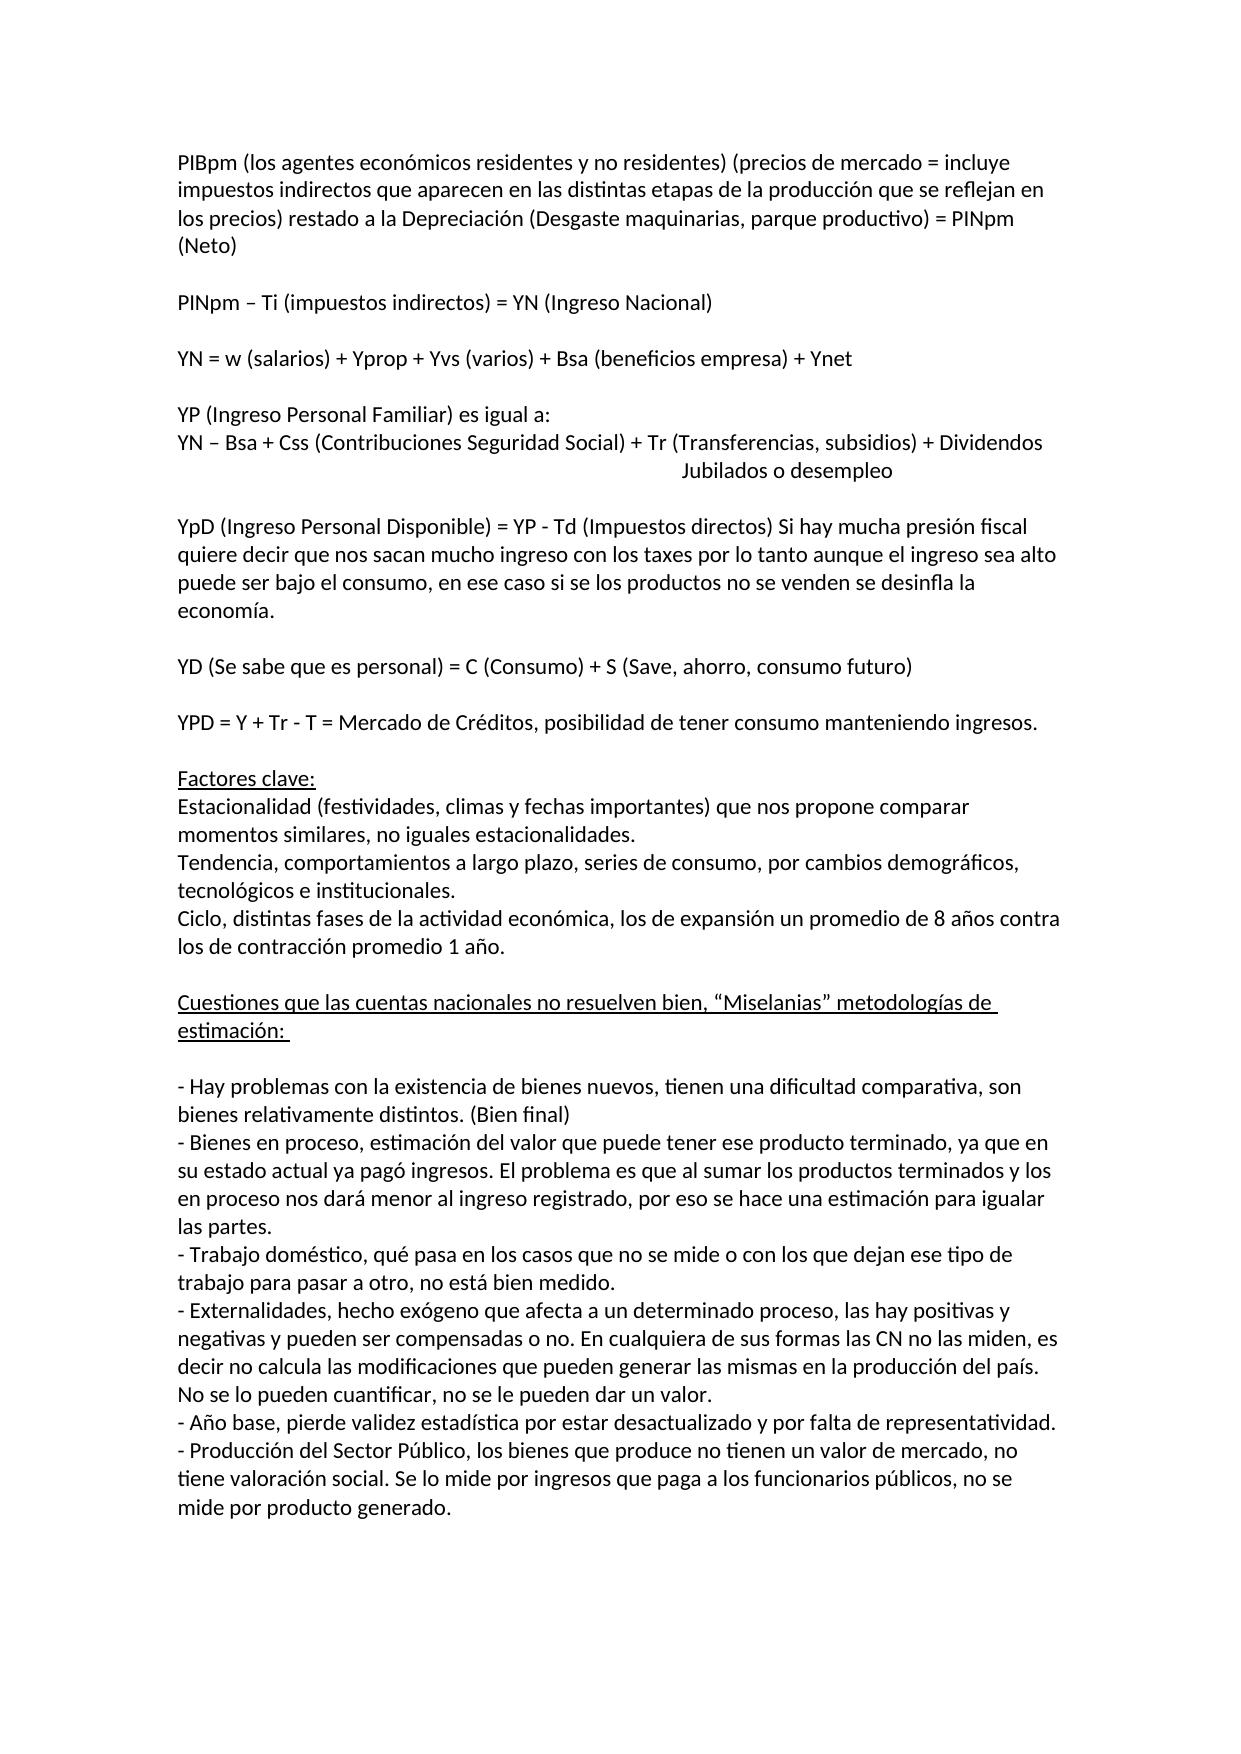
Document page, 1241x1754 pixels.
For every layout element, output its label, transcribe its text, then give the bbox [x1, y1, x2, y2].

text PIBpm (los agentes económicos residentes y no residentes) (precios de mercado = incluye impuestos indirectos que aparecen en las distintas etapas de la producción que se reflejan en los precios) restado a la Depreciación (Desgaste maquinarias, parque productivo) = PINpm (Neto) [177, 148, 1063, 260]
text YD (Se sabe que es personal) = C (Consumo) + S (Save, ahorro, consumo futuro) [177, 652, 1063, 680]
text YN – Bsa + Css (Contribuciones Seguridad Social) + Tr (Transferencias, subsidios) + Dividendos [177, 428, 1063, 456]
text - Bienes en proceso, estimación del valor que puede tener ese producto terminado, ya que en su estado actual ya pagó ingresos. El problema es que al sumar los productos terminados y los en proceso nos dará menor al ingreso registrado, por eso se hace una estimación para igualar las partes. [177, 1128, 1063, 1240]
text Cuestiones que las cuentas nacionales no resuelven bien, “Miselanias” metodologías de estimación: [177, 988, 1063, 1044]
text Estacionalidad (festividades, climas y fechas importantes) que nos propone comparar momentos similares, no iguales estacionalidades. [177, 792, 1063, 848]
text - Año base, pierde validez estadística por estar desactualizado y por falta de representatividad. [177, 1408, 1063, 1437]
text YpD (Ingreso Personal Disponible) = YP - Td (Impuestos directos) Si hay mucha presión fiscal quiere decir que nos sacan mucho ingreso con los taxes por lo tanto aunque el ingreso sea alto puede ser bajo el consumo, en ese caso si se los productos no se venden se desinfla la economía. [177, 512, 1063, 624]
text Ciclo, distintas fases de la actividad económica, los de expansión un promedio de 8 años contra los de contracción promedio 1 año. [177, 904, 1063, 960]
text Tendencia, comportamientos a largo plazo, series de consumo, por cambios demográficos, tecnológicos e institucionales. [177, 848, 1063, 904]
text - Externalidades, hecho exógeno que afecta a un determinado proceso, las hay positivas y negativas y pueden ser compensadas o no. En cualquiera de sus formas las CN no las miden, es decir no calcula las modificaciones que pueden generar las mismas en la producción del país. No se lo pueden cuantificar, no se le pueden dar un valor. [177, 1296, 1063, 1408]
text YPD = Y + Tr - T = Mercado de Créditos, posibilidad de tener consumo manteniendo ingresos. [177, 708, 1063, 736]
text Jubilados o desempleo [177, 456, 1063, 484]
text YN = w (salarios) + Yprop + Yvs (varios) + Bsa (beneficios empresa) + Ynet [177, 344, 1063, 372]
text Factores clave: [177, 764, 1063, 792]
text PINpm – Ti (impuestos indirectos) = YN (Ingreso Nacional) [177, 288, 1063, 316]
text - Trabajo doméstico, qué pasa en los casos que no se mide o con los que dejan ese tipo de trabajo para pasar a otro, no está bien medido. [177, 1240, 1063, 1296]
text - Producción del Sector Público, los bienes que produce no tienen un valor de mercado, no tiene valoración social. Se lo mide por ingresos que paga a los funcionarios públicos, no se mide por producto generado. [177, 1437, 1063, 1521]
text - Hay problemas con la existencia de bienes nuevos, tienen una dificultad comparativa, son bienes relativamente distintos. (Bien final) [177, 1072, 1063, 1128]
text YP (Ingreso Personal Familiar) es igual a: [177, 400, 1063, 428]
